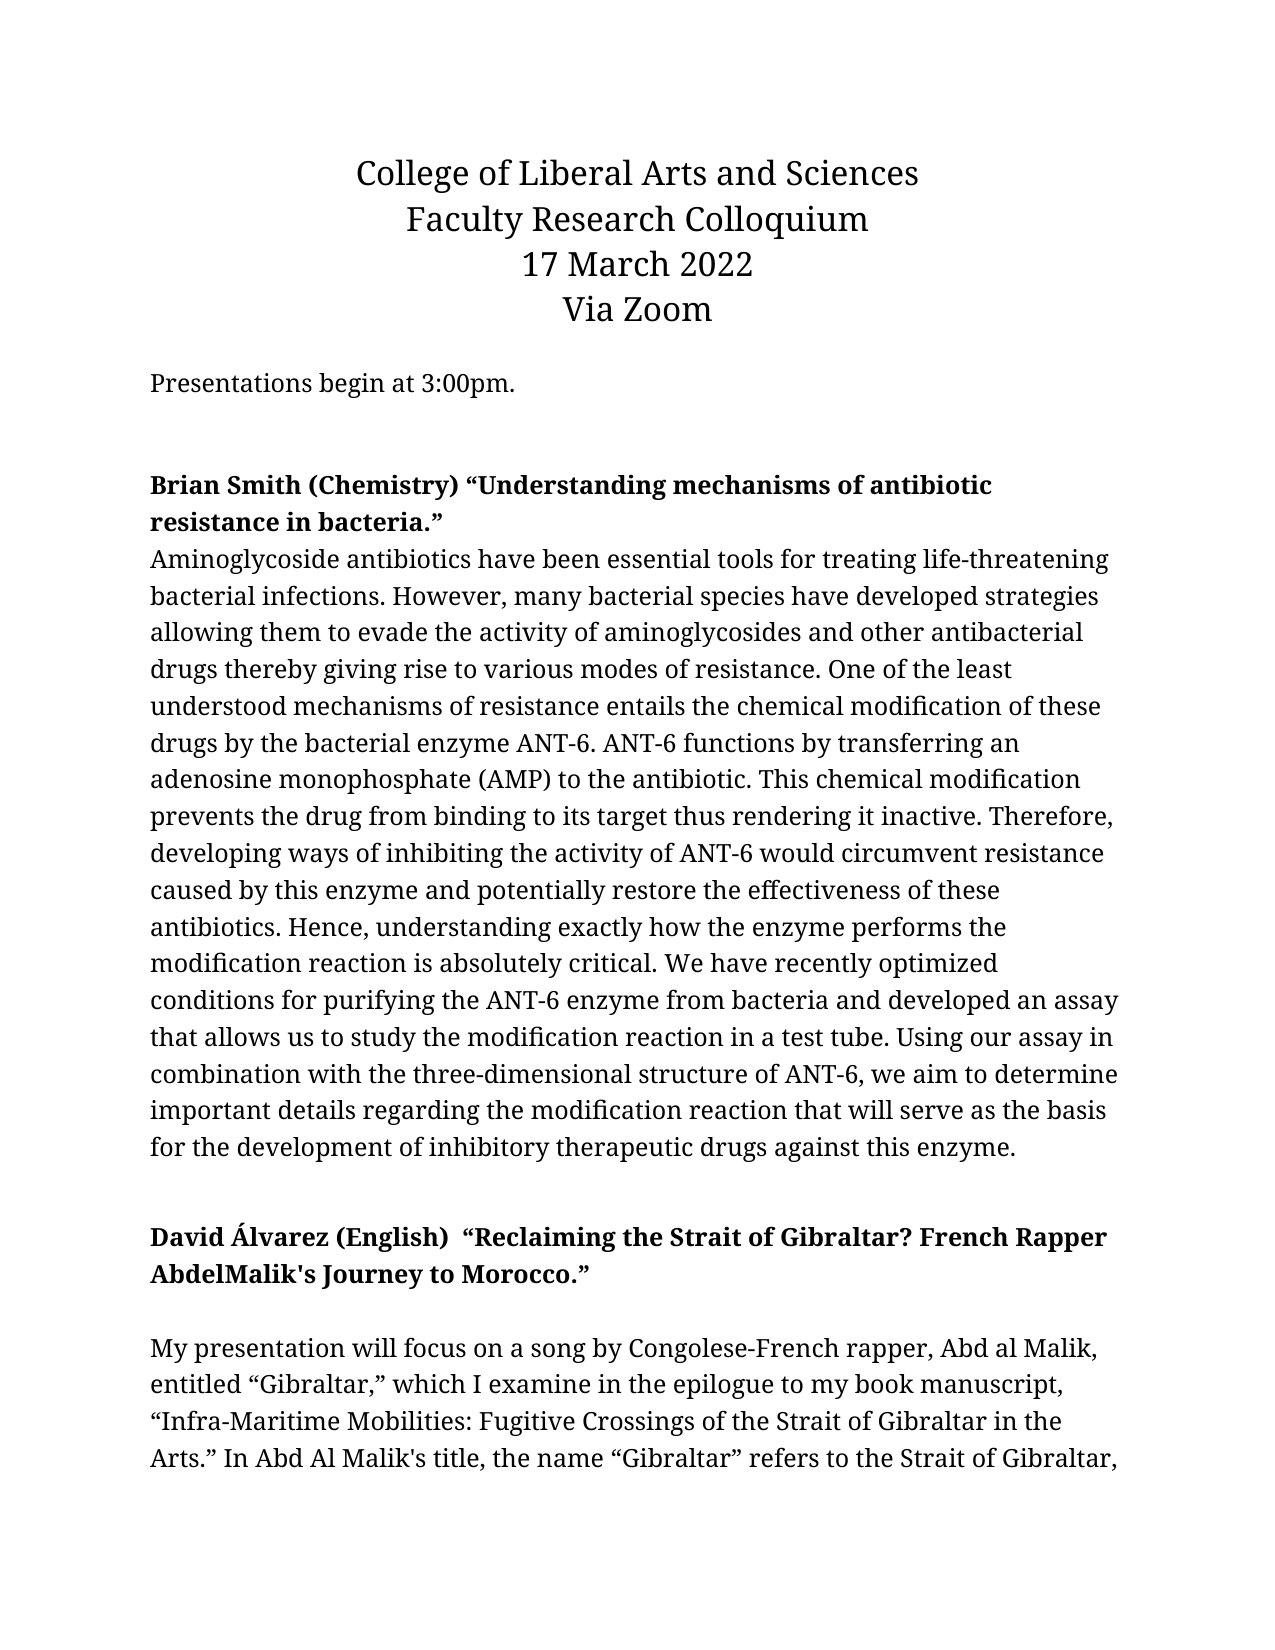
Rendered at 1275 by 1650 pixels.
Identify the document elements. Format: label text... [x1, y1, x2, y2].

text Brian Smith (Chemistry) “Understanding mechanisms of antibiotic resistance in bacteria.” [150, 468, 1125, 539]
text and Sciences [150, 150, 1125, 195]
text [150, 1330, 1125, 1475]
text Aminoglycoside antibiotics have been essential tools for treating life-threatening bacterial infections. However, many bacterial species have developed strategies allowing them to evade the activity of aminoglycosides and other antibacterial drugs thereby giving rise to various modes of resistance. One of the least understood mechanisms of resistance entails the chemical modification of these drugs by the bacterial enzyme ANT-6. ANT-6 functions by transferring an adenosine monophosphate (AMP) to the antibiotic. This chemical modification prevents the drug from binding to its target thus rendering it inactive. Therefore, developing ways of inhibiting the activity of ANT-6 would circumvent resistance caused by this enzyme and potentially restore the effectiveness of these antibiotics. Hence, understanding exactly how the enzyme performs the modification reaction is absolutely critical. We have recently optimized conditions for purifying the ANT-6 enzyme from bacteria and developed an assay that allows us to study the modification reaction in a test tube. Using our assay in combination with the three-dimensional structure of ANT-6, we aim to determine important details regarding the modification reaction that will serve as the basis for the development of inhibitory therapeutic drugs against this enzyme. [150, 541, 1125, 1164]
text Via Zoom [150, 286, 1125, 332]
text Faculty Research Colloquium [150, 195, 1125, 241]
text Presentations begin at 3:00pm. [150, 366, 1125, 400]
text 17 March 2022 [150, 241, 1125, 286]
text David Álvarez (English) “Reclaiming the Strait of Gibraltar? French Rapper AbdelMalik's Journey to Morocco.” [150, 1220, 1125, 1291]
